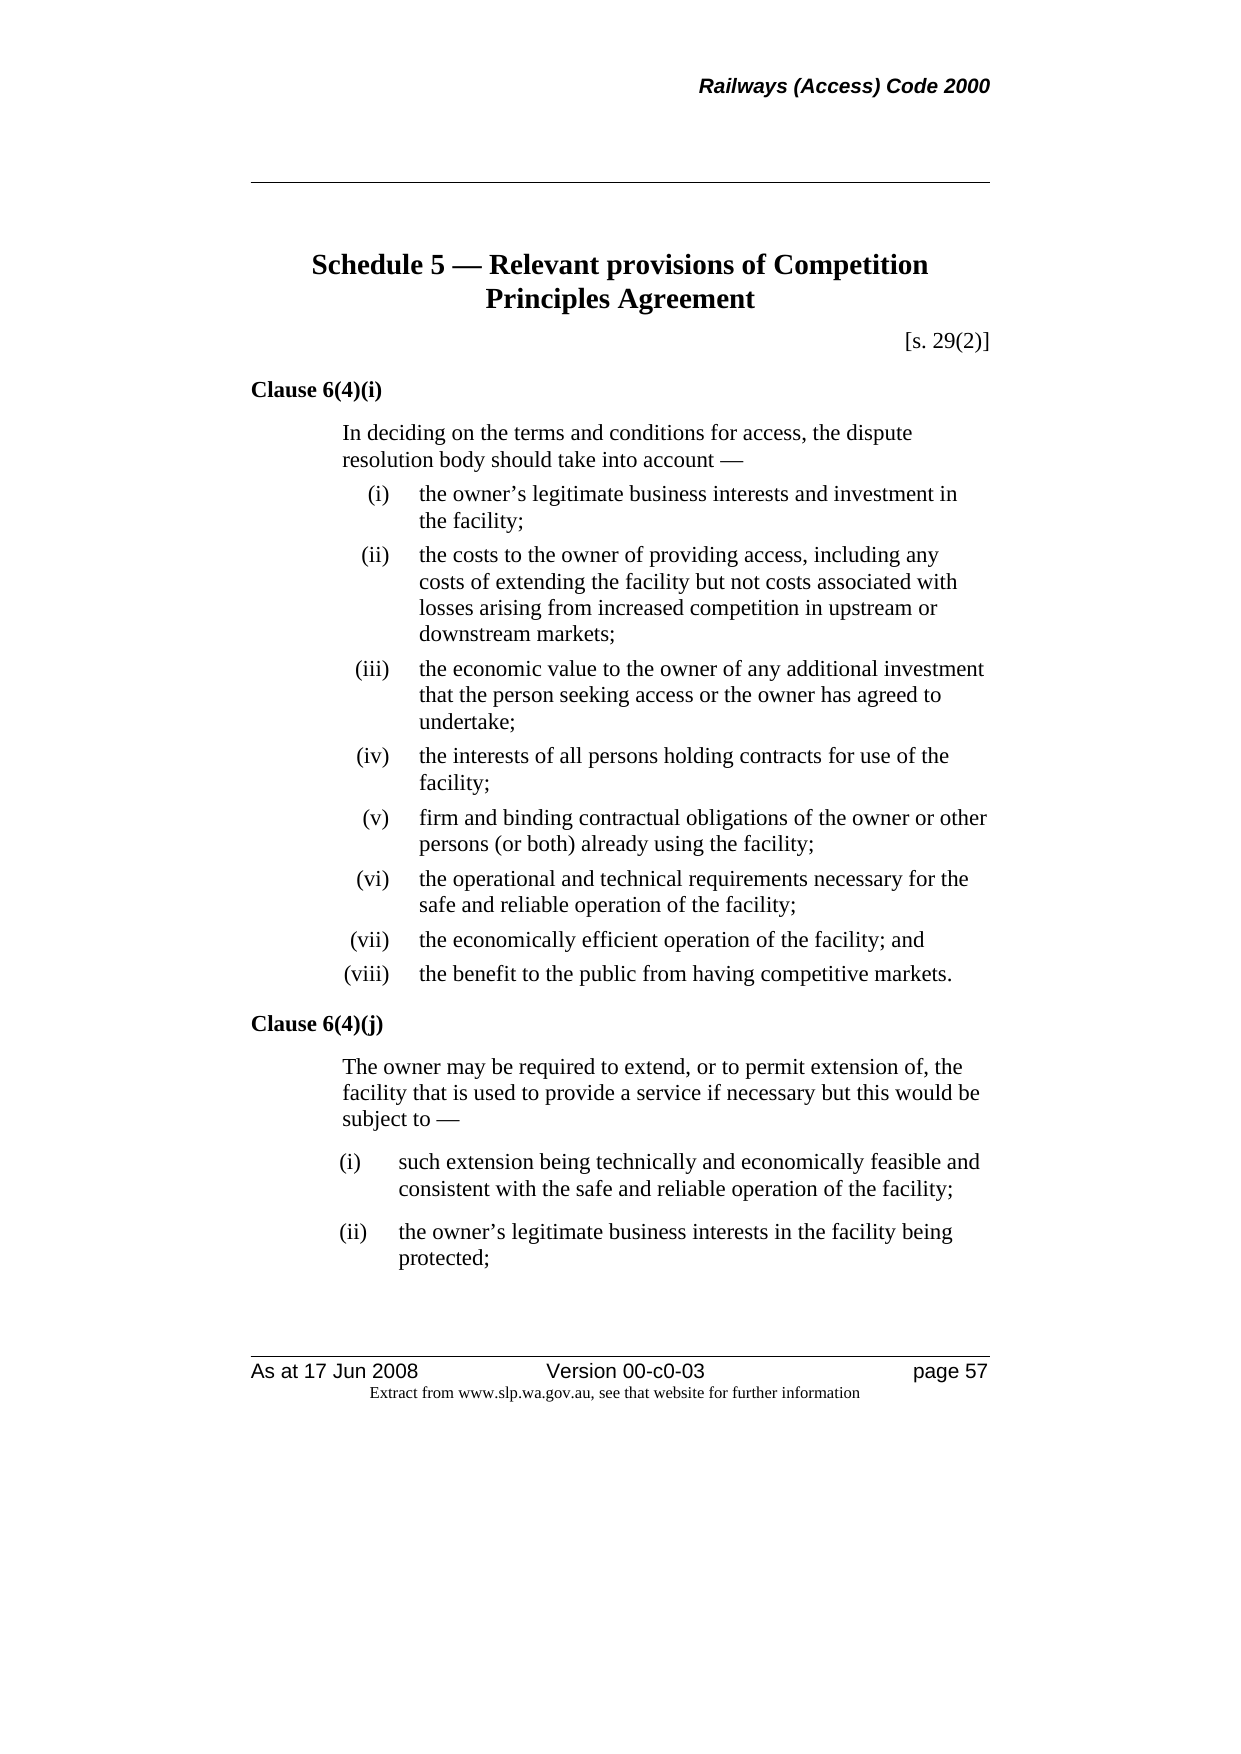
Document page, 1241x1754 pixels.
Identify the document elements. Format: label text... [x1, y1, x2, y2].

subtitle Clause 6(4)(i) [251, 376, 990, 403]
text (vi) the operational and technical requirements necessary for the safe and reliable operation of the facility; [251, 865, 990, 917]
text [s. 29(2)] [251, 327, 990, 353]
text (v) firm and binding contractual obligations of the owner or other persons (or both) already using the facility; [251, 804, 990, 856]
text In deciding on the terms and conditions for access, the dispute resolution body should take into account — [251, 419, 990, 472]
text (vii) the economically efficient operation of the facility; and [251, 926, 990, 952]
subtitle Clause 6(4)(j) [251, 1010, 990, 1036]
text (iv) the interests of all persons holding contracts for use of the facility; [251, 743, 990, 795]
subtitle Schedule 5 — Relevant provisions of Competition Principles Agreement [251, 247, 990, 314]
text (viii) the benefit to the public from having competitive markets. [251, 960, 990, 987]
text The owner may be required to extend, or to permit extension of, the facility that is used to provide a service if necessary but this would be subject to — [251, 1053, 990, 1132]
text (ii) the costs to the owner of providing access, including any costs of extending the facility but not costs associated with losses arising from increased competition in upstream or downstream markets; [251, 541, 990, 647]
text (i) such extension being technically and economically feasible and consistent with the safe and reliable operation of the facility; [251, 1148, 990, 1201]
text (ii) the owner’s legitimate business interests in the facility being protected; [251, 1218, 990, 1271]
text (i) the owner’s legitimate business interests and investment in the facility; [251, 480, 990, 533]
text (iii) the economic value to the owner of any additional investment that the person seeking access or the owner has agreed to undertake; [251, 655, 990, 734]
